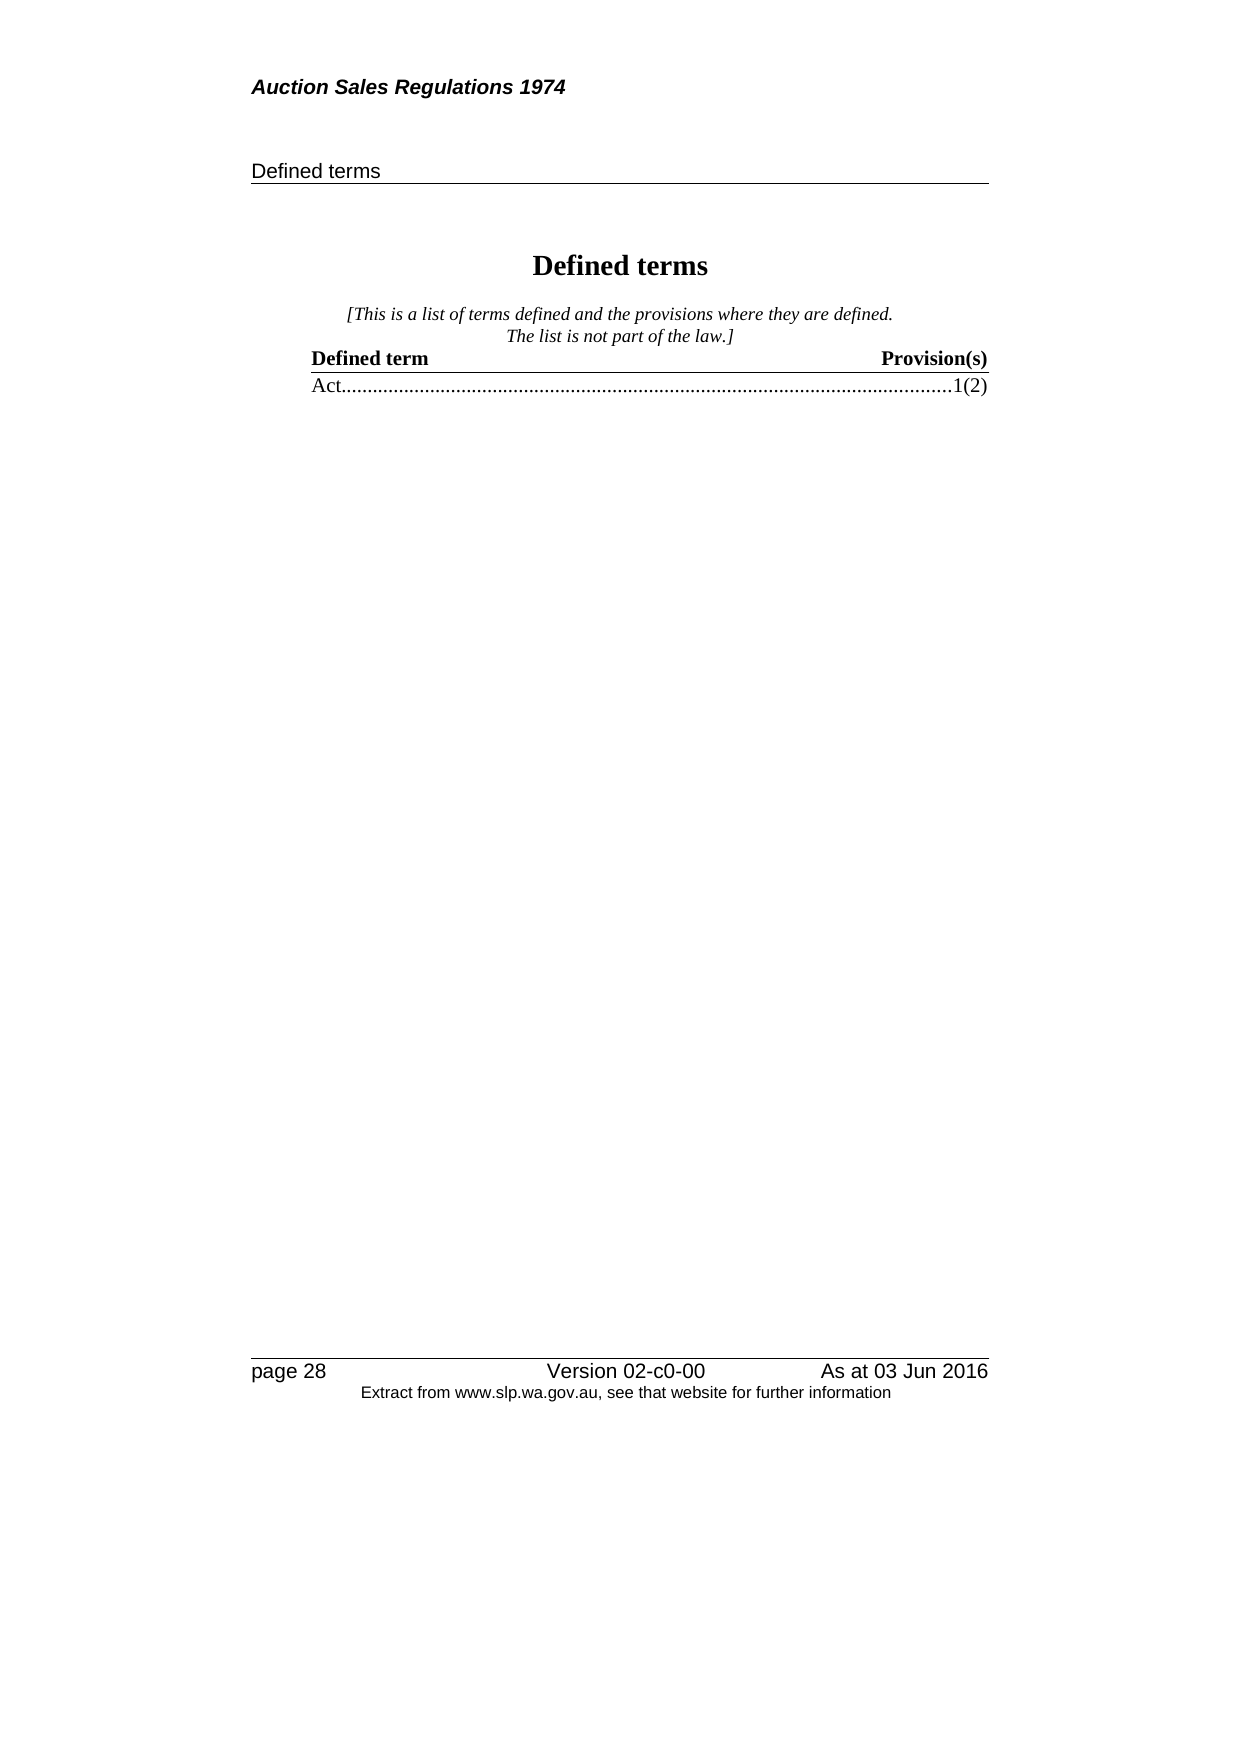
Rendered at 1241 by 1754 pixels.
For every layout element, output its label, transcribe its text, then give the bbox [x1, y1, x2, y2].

text [This is a list of terms defined and the provisions where they are defined. The list is not part of the law.] [339, 303, 901, 346]
text Defined term Provision(s) [311, 346, 989, 372]
text Act 1(2) [311, 373, 929, 397]
subtitle Defined terms [251, 248, 989, 282]
